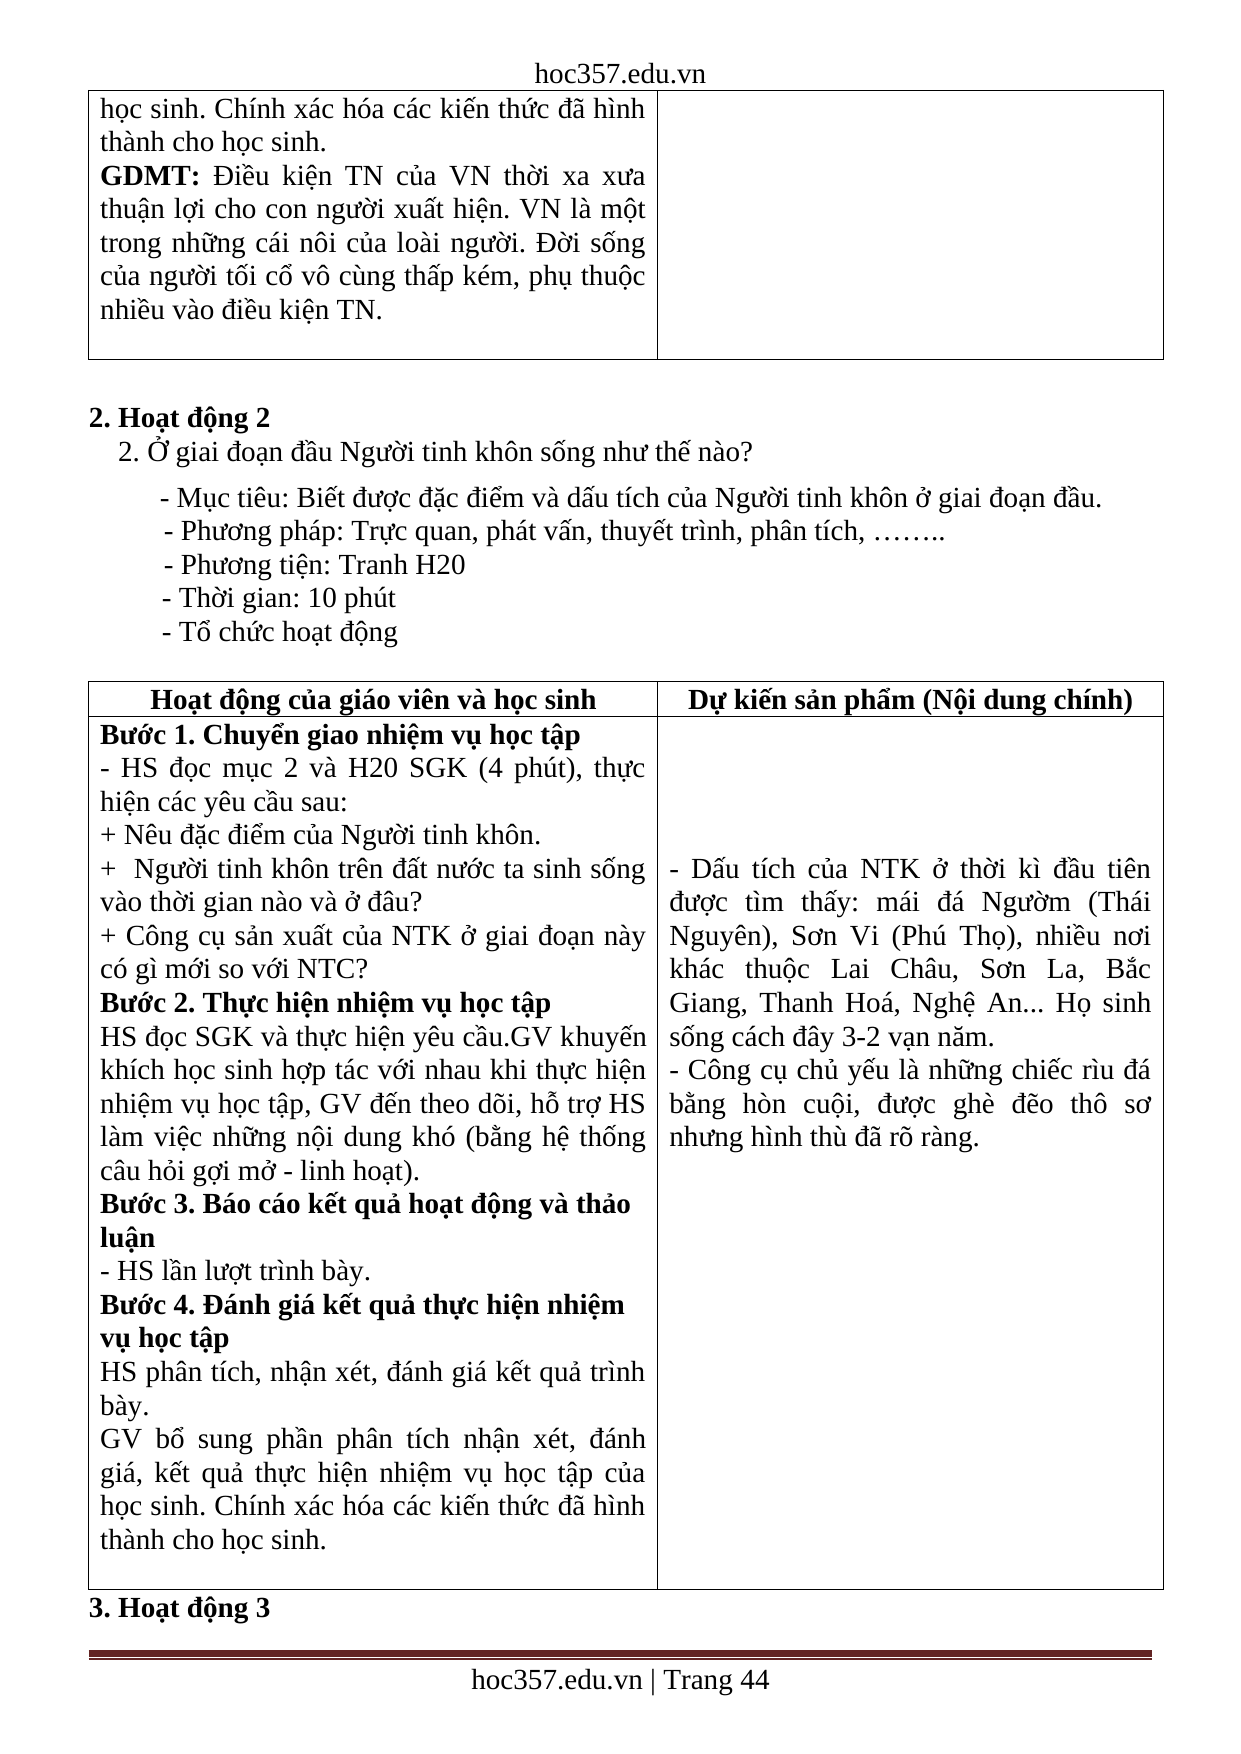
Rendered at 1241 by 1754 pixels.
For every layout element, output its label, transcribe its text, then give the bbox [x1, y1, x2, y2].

text 3. Hoạt động 3 [89, 1590, 1152, 1623]
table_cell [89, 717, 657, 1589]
text - Phương tiện: Tranh H20 [89, 547, 1152, 581]
text - Tổ chức hoạt động [89, 614, 1152, 648]
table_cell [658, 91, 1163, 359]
text 2. Hoạt động 2 [89, 400, 1152, 434]
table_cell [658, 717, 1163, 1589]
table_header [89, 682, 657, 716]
text - Phương pháp: Trực quan, phát vấn, thuyết trình, phân tích, …….. [89, 513, 1152, 547]
text 2. Ở giai đoạn đầu Người tinh khôn sống như thế nào? [89, 434, 1152, 467]
text - Thời gian: 10 phút [89, 581, 1152, 614]
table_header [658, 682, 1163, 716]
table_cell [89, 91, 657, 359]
text - Mục tiêu: Biết được đặc điểm và dấu tích của Người tinh khôn ở giai đoạn đầu. [89, 480, 1150, 513]
